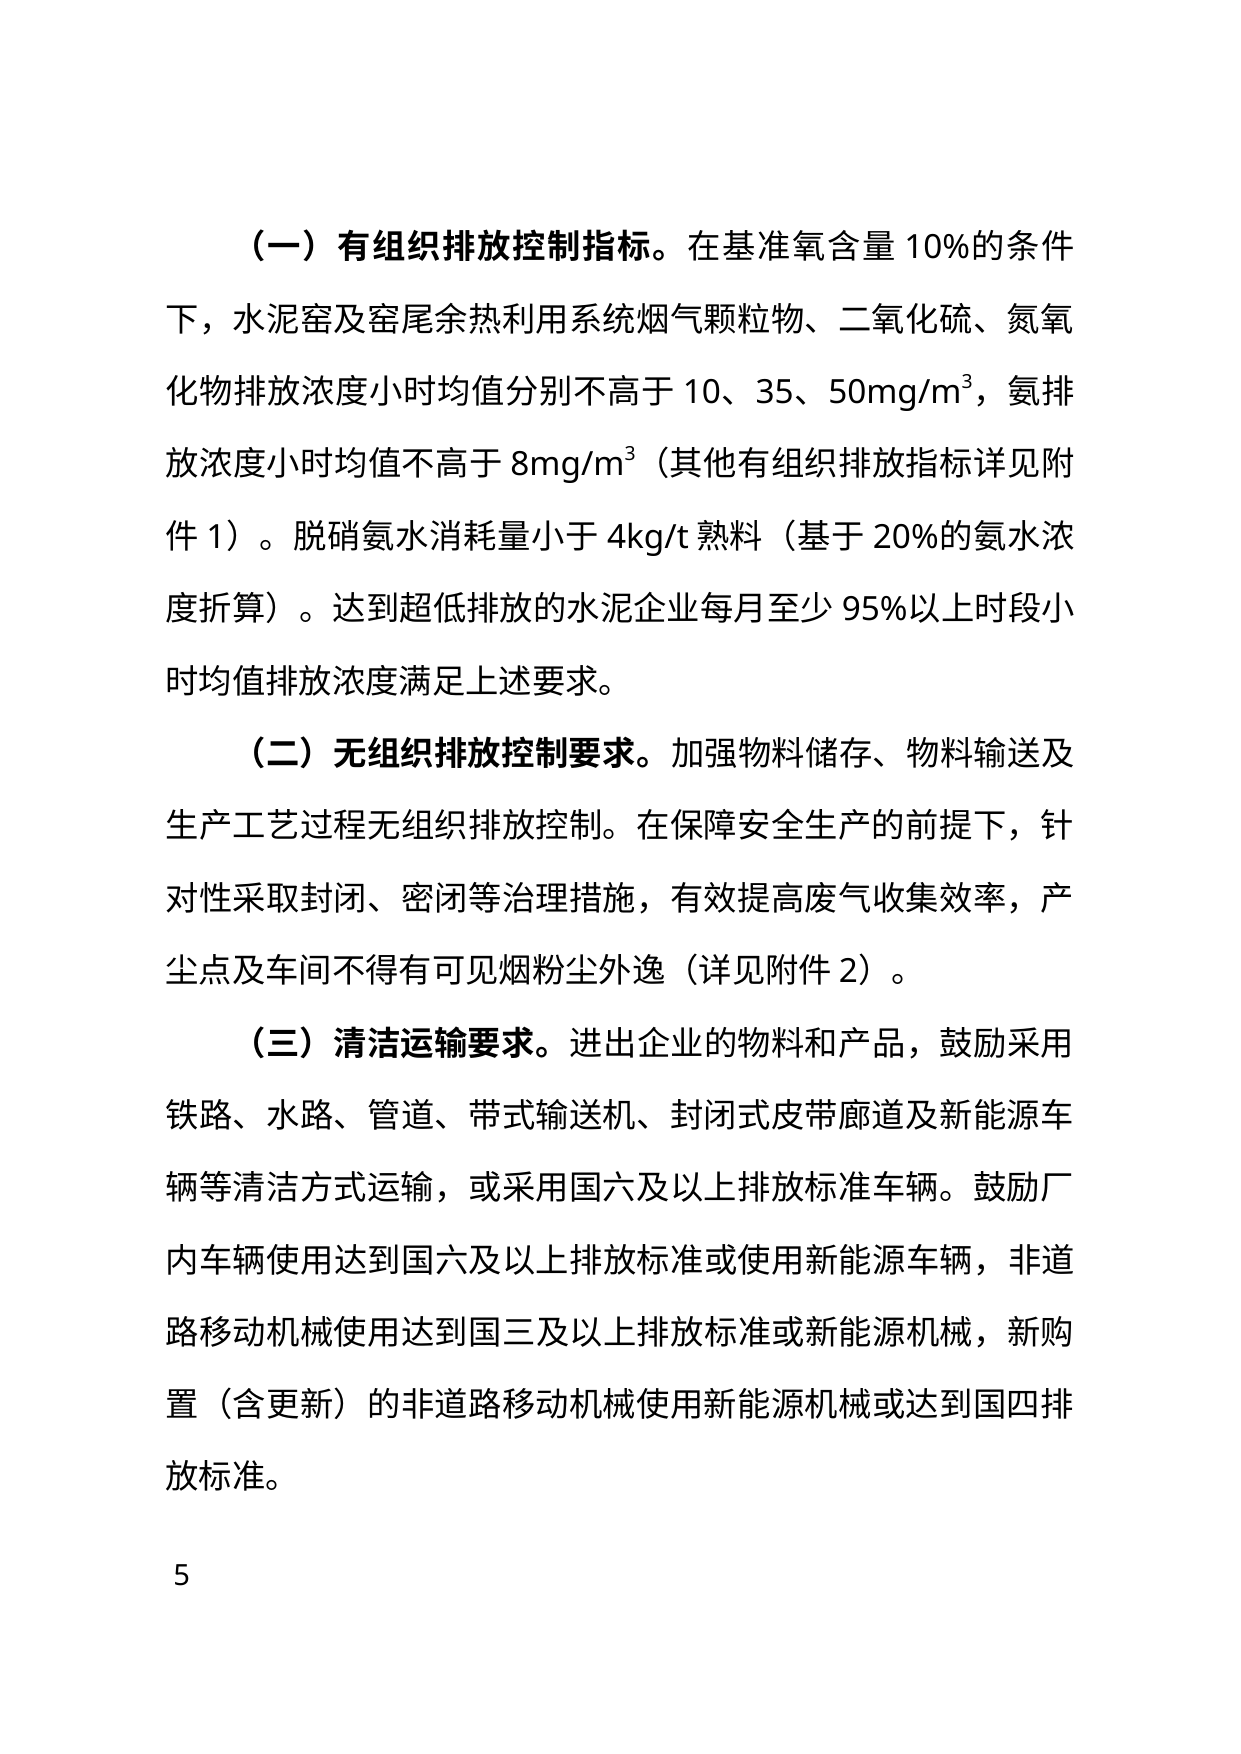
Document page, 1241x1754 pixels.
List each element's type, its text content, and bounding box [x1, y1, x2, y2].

text （一）有组织排放控制指标。在基准氧含量10%的条件下，水泥窑及窑尾余热利用系统烟气颗粒物、二氧化硫、氮氧化物排放浓度小时均值分别不高于10、35、50mg/m3，氨排放浓度小时均值不高于8mg/m3（其他有组织排放指标详见附件1）。脱硝氨水消耗量小于4kg/t熟料（基于20%的氨水浓度折算）。达到超低排放的水泥企业每月至少95%以上时段小时均值排放浓度满足上述要求。 [165, 220, 1075, 703]
text （二）无组织排放控制要求。加强物料储存、物料输送及生产工艺过程无组织排放控制。在保障安全生产的前提下，针对性采取封闭、密闭等治理措施，有效提高废气收集效率，产尘点及车间不得有可见烟粉尘外逸（详见附件2）。 [165, 727, 1075, 992]
text （三）清洁运输要求。进出企业的物料和产品，鼓励采用铁路、水路、管道、带式输送机、封闭式皮带廊道及新能源车辆等清洁方式运输，或采用国六及以上排放标准车辆。鼓励厂内车辆使用达到国六及以上排放标准或使用新能源车辆，非道路移动机械使用达到国三及以上排放标准或新能源机械，新购置（含更新）的非道路移动机械使用新能源机械或达到国四排放标准。 [165, 1016, 1075, 1498]
